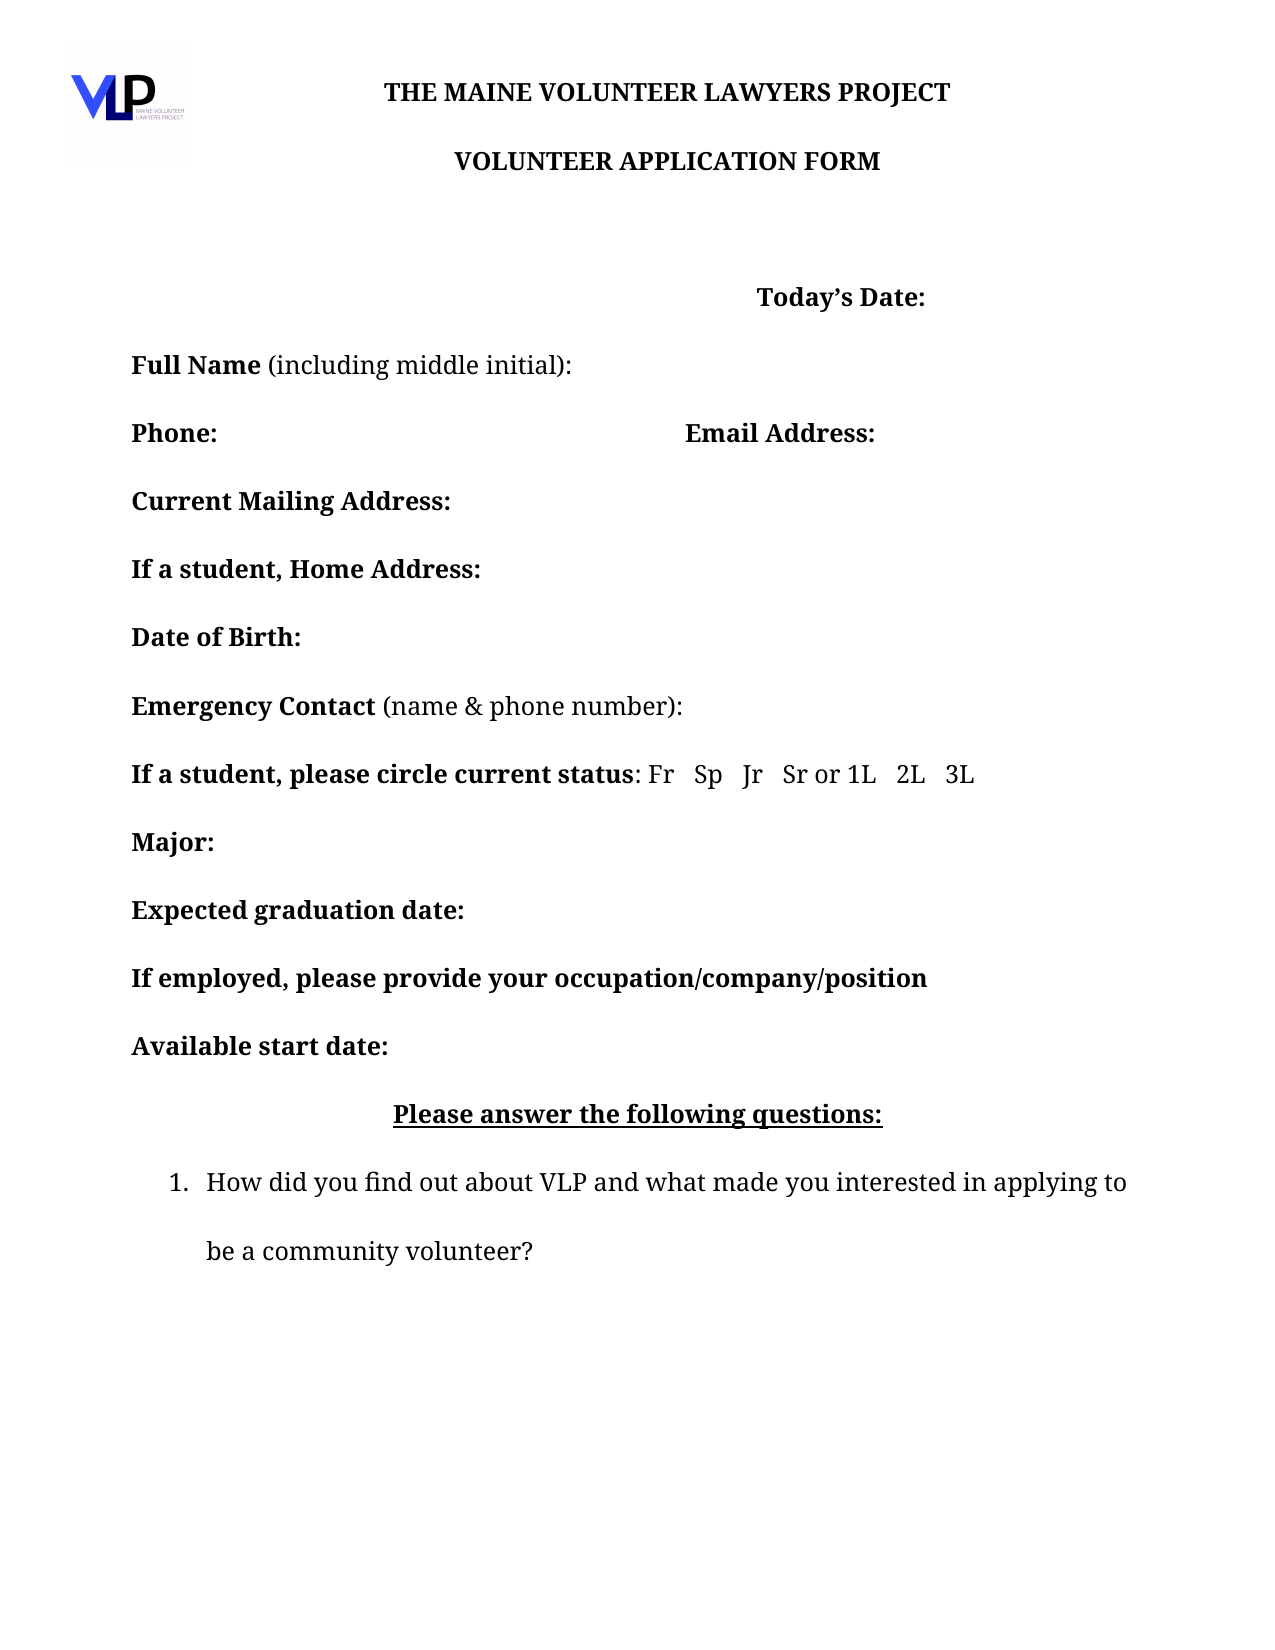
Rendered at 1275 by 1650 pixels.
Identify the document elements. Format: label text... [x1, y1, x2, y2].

text Please answer the following questions: [131, 1097, 1144, 1131]
picture [67, 40, 191, 164]
text Full Name (including middle initial): [131, 347, 1144, 382]
text Major: [131, 824, 1144, 858]
subtitle THE MAINE VOLUNTEER LAWYERS PROJECT [131, 75, 1144, 109]
text Date of Birth: [131, 620, 1144, 654]
text Available start date: [131, 1029, 1144, 1063]
text Current Mailing Address: [131, 484, 1144, 518]
text Emergency Contact (name & phone number): [131, 688, 1144, 722]
text Today’s Date: [131, 279, 1144, 313]
subtitle VOLUNTEER APPLICATION FORM [131, 143, 1144, 177]
text If employed, please provide your occupation/company/position [131, 961, 1144, 995]
text If a student, please circle current status: Fr Sp Jr Sr or 1L 2L 3L [131, 756, 1144, 790]
text Expected graduation date: [131, 892, 1144, 927]
list How did you find out about VLP and what made you interested in applying to be a community volunteer? [169, 1165, 1144, 1267]
text Phone: Email Address: [131, 416, 1144, 450]
text If a student, Home Address: [131, 552, 1144, 586]
